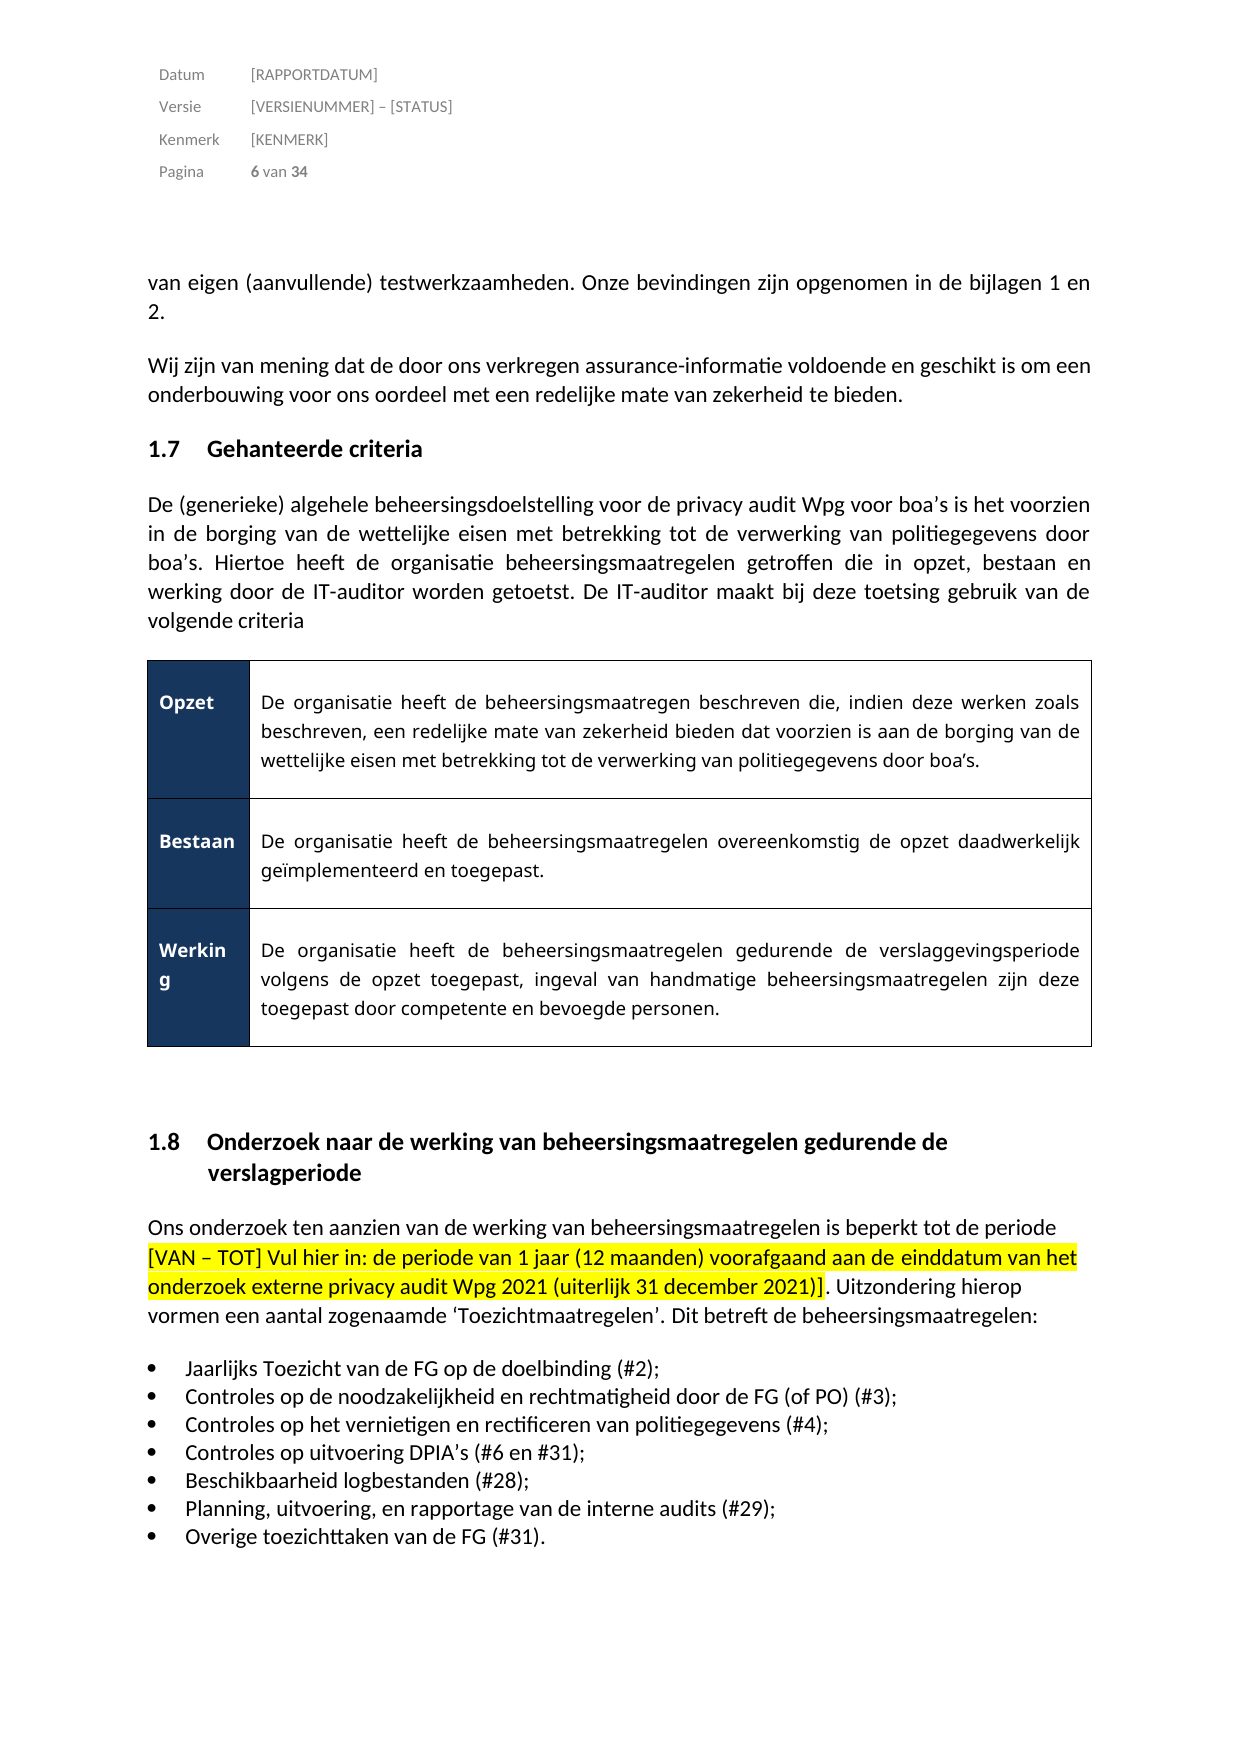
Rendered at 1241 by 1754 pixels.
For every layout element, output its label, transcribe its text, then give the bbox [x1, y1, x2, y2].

table_header De organisatie heeft de beheersingsmaatregen beschreven die, indien deze werken zoals beschreven, een redelijke mate van zekerheid bieden dat voorzien is aan de borging van de wettelijke eisen met betrekking tot de verwerking van politiegegevens door boa’s. [250, 661, 1091, 798]
list Overige toezichttaken van de FG (#31). [148, 1522, 1092, 1550]
table_cell De organisatie heeft de beheersingsmaatregelen gedurende de verslaggevingsperiode volgens de opzet toegepast, ingeval van handmatige beheersingsmaatregelen zijn deze toegepast door competente en bevoegde personen. [250, 909, 1091, 1046]
list Controles op de noodzakelijkheid en rechtmatigheid door de FG (of PO) (#3); [148, 1382, 1092, 1410]
subtitle Onderzoek naar de werking van beheersingsmaatregelen gedurende de verslagperiode [148, 1126, 1092, 1187]
list Beschikbaarheid logbestanden (#28); [148, 1466, 1092, 1494]
list Controles op het vernietigen en rectificeren van politiegegevens (#4); [148, 1410, 1092, 1438]
table_cell Werking [148, 909, 249, 1046]
text Wij zijn van mening dat de door ons verkregen assurance-informatie voldoende en geschikt is om een onderbouwing voor ons oordeel met een redelijke mate van zekerheid te bieden. [148, 350, 1092, 408]
table_cell Bestaan [148, 799, 249, 908]
text Ons onderzoek ten aanzien van de werking van beheersingsmaatregelen is beperkt tot de periode [VAN – TOT] Vul hier in: de periode van 1 jaar (12 maanden) voorafgaand aan de einddatum van het onderzoek externe privacy audit Wpg 2021 (uiterlijk 31 december 2021)]. Uitzondering hierop vormen een aantal zogenaamde ‘Toezichtmaatregelen’. Dit betreft de beheersingsmaatregelen: [148, 1212, 1092, 1329]
list Jaarlijks Toezicht van de FG op de doelbinding (#2); [148, 1354, 1092, 1382]
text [148, 267, 1092, 325]
subtitle Gehanteerde criteria [148, 433, 1092, 464]
list Planning, uitvoering, en rapportage van de interne audits (#29); [148, 1494, 1092, 1522]
text De (generieke) algehele beheersingsdoelstelling voor de privacy audit Wpg voor boa’s is het voorzien in de borging van de wettelijke eisen met betrekking tot de verwerking van politiegegevens door boa’s. Hiertoe heeft de organisatie beheersingsmaatregelen getroffen die in opzet, bestaan en werking door de IT-auditor worden getoetst. De IT-auditor maakt bij deze toetsing gebruik van de volgende criteria [148, 489, 1092, 635]
list Controles op uitvoering DPIA’s (#6 en #31); [148, 1438, 1092, 1466]
table_cell De organisatie heeft de beheersingsmaatregelen overeenkomstig de opzet daadwerkelijk geïmplementeerd en toegepast. [250, 799, 1091, 908]
table_header Opzet [148, 661, 249, 798]
